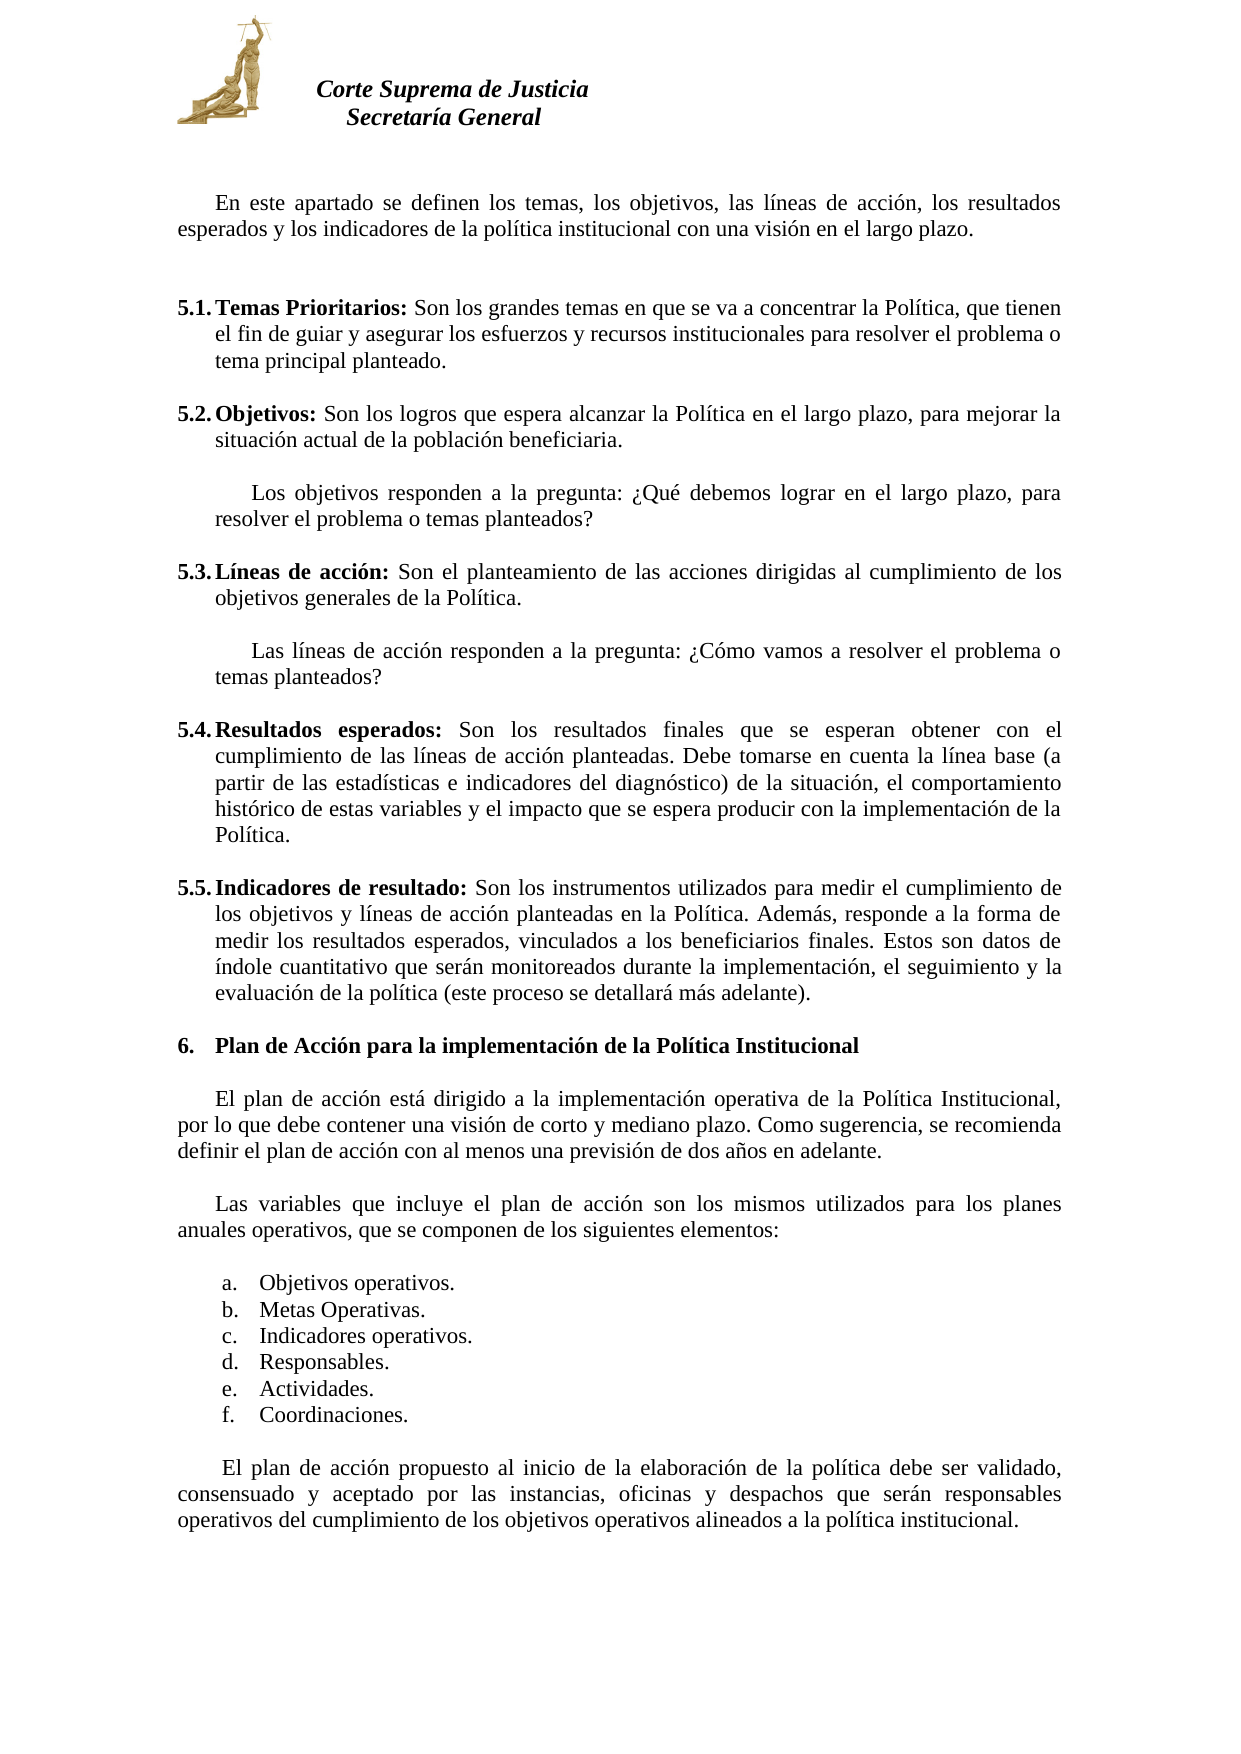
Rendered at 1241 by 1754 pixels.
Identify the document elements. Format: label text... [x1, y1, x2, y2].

list Objetivos operativos. [222, 1269, 1063, 1296]
list Indicadores de resultado: Son los instrumentos utilizados para medir el cumplimiento de los objetivos y líneas de acción planteadas en la Política. Además, responde a la forma de medir los resultados esperados, vinculados a los beneficiarios finales. Estos son datos de índole cuantitativo que serán monitoreados durante la implementación, el seguimiento y la evaluación de la política (este proceso se detallará más adelante). [177, 874, 1063, 1006]
list Coordinaciones. [222, 1401, 1063, 1427]
list Indicadores operativos. [222, 1322, 1063, 1348]
list Líneas de acción: Son el planteamiento de las acciones dirigidas al cumplimiento de los objetivos generales de la Política. [177, 558, 1063, 610]
list Objetivos: Son los logros que espera alcanzar la Política en el largo plazo, para mejorar la situación actual de la población beneficiaria. [177, 399, 1063, 452]
list Responsables. [222, 1348, 1063, 1375]
picture [177, 15, 275, 124]
list Plan de Acción para la implementación de la Política Institucional [177, 1032, 1063, 1058]
text Las líneas de acción responden a la pregunta: ¿Cómo vamos a resolver el problema o temas planteados? [215, 637, 1063, 689]
text Los objetivos responden a la pregunta: ¿Qué debemos lograr en el largo plazo, para resolver el problema o temas planteados? [215, 479, 1063, 531]
text El plan de acción propuesto al inicio de la elaboración de la política debe ser validado, consensuado y aceptado por las instancias, oficinas y despachos que serán responsables operativos del cumplimiento de los objetivos operativos alineados a la política institucional. [177, 1454, 1063, 1533]
text En este apartado se definen los temas, los objetivos, las líneas de acción, los resultados esperados y los indicadores de la política institucional con una visión en el largo plazo. [177, 189, 1063, 241]
list Resultados esperados: Son los resultados finales que se esperan obtener con el cumplimiento de las líneas de acción planteadas. Debe tomarse en cuenta la línea base (a partir de las estadísticas e indicadores del diagnóstico) de la situación, el comportamiento histórico de estas variables y el impacto que se espera producir con la implementación de la Política. [177, 716, 1063, 848]
text El plan de acción está dirigido a la implementación operativa de la Política Institucional, por lo que debe contener una visión de corto y mediano plazo. Como sugerencia, se recomienda definir el plan de acción con al menos una previsión de dos años en adelante. [177, 1085, 1063, 1164]
list Actividades. [222, 1375, 1063, 1401]
list Temas Prioritarios: Son los grandes temas en que se va a concentrar la Política, que tienen el fin de guiar y asegurar los esfuerzos y recursos institucionales para resolver el problema o tema principal planteado. [177, 294, 1063, 373]
list Metas Operativas. [222, 1296, 1063, 1322]
text Las variables que incluye el plan de acción son los mismos utilizados para los planes anuales operativos, que se componen de los siguientes elementos: [177, 1190, 1063, 1243]
